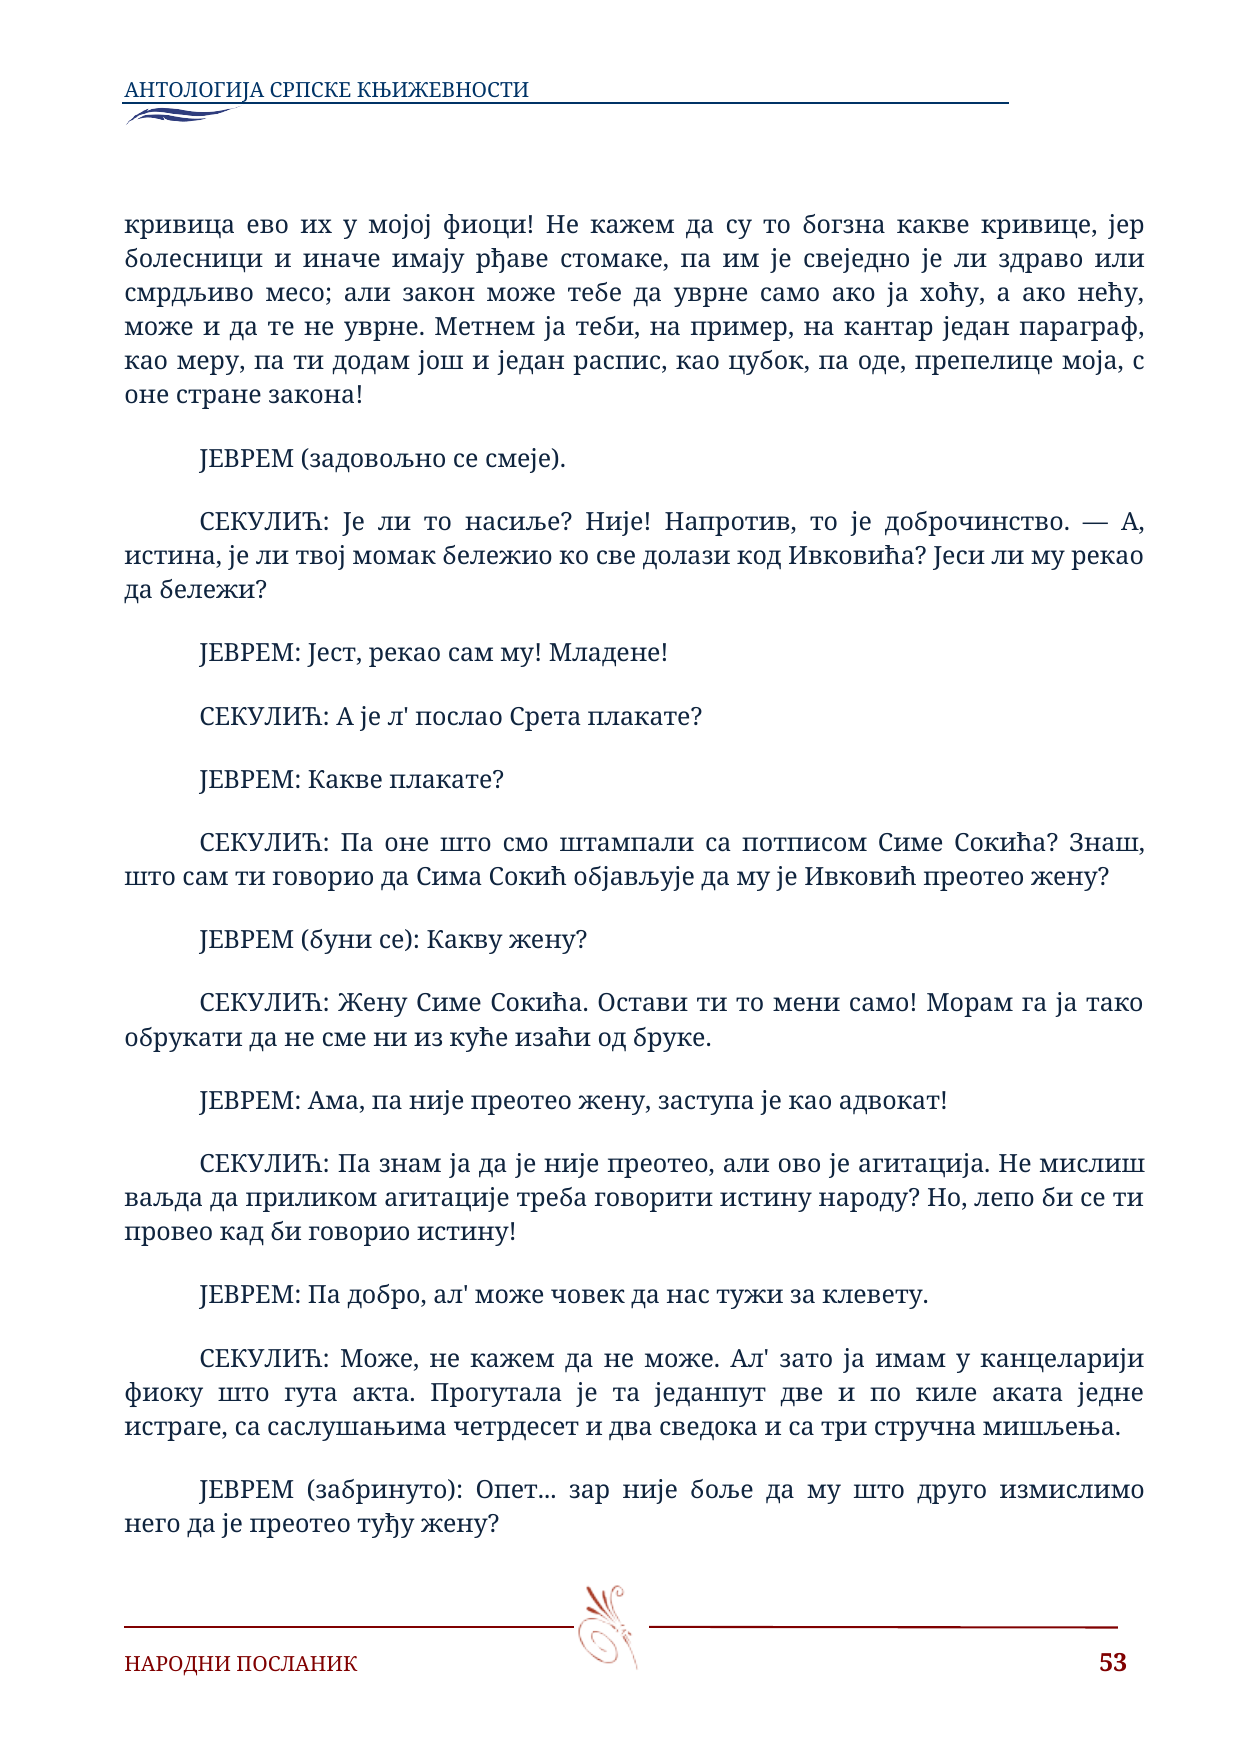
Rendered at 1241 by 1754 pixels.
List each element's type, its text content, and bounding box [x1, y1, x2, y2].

text СЕКУЛИЋ: Може, не кажем да не може. Ал' зато ја имам у канцеларији фиоку што гута акта. Прогутала је та једанпут две и по киле аката једне истраге, са саслушањима четрдесет и два сведока и са три стручна мишљења. [124, 1340, 1146, 1442]
text ЈЕВРЕМ: Какве плакате? [124, 761, 1146, 795]
text СЕКУЛИЋ: Жену Симе Сокића. Остави ти то мени само! Морам га ја тако обрукати да не сме ни из куће изаћи од бруке. [124, 985, 1146, 1053]
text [124, 207, 1146, 411]
text ЈЕВРЕМ (буни се): Какву жену? [124, 922, 1146, 956]
text СЕКУЛИЋ: Па оне што смо штампали са потписом Симе Сокића? Знаш, што сам ти говорио да Сима Сокић објављује да му је Ивковић преотео жену? [124, 824, 1146, 893]
text ЈЕВРЕМ: Па добро, ал' може човек да нас тужи за клевету. [124, 1277, 1146, 1311]
text СЕКУЛИЋ: А је л' послао Срета плакате? [124, 698, 1146, 732]
text СЕКУЛИЋ: Па знам ја да је није преотео, али ово је агитација. Не мислиш ваљда да приликом агитације треба говорити истину народу? Но, лепо би се ти провео кад би говорио истину! [124, 1146, 1146, 1248]
text ЈЕВРЕМ (забринуто): Опет... зар није боље да му што друго измислимо него да је преотео туђу жену? [124, 1472, 1146, 1540]
text ЈЕВРЕМ (задовољно се смеје). [124, 440, 1146, 474]
text ЈЕВРЕМ: Јест, рекао сам му! Младене! [124, 635, 1146, 669]
text ЈЕВРЕМ: Ама, па није преотео жену, заступа је као адвокат! [124, 1082, 1146, 1116]
text СЕКУЛИЋ: Је ли то насиље? Није! Напротив, то је доброчинство. — А, истина, је ли твој момак бележио ко све долази код Ивковића? Јеси ли му рекао да бележи? [124, 503, 1146, 606]
